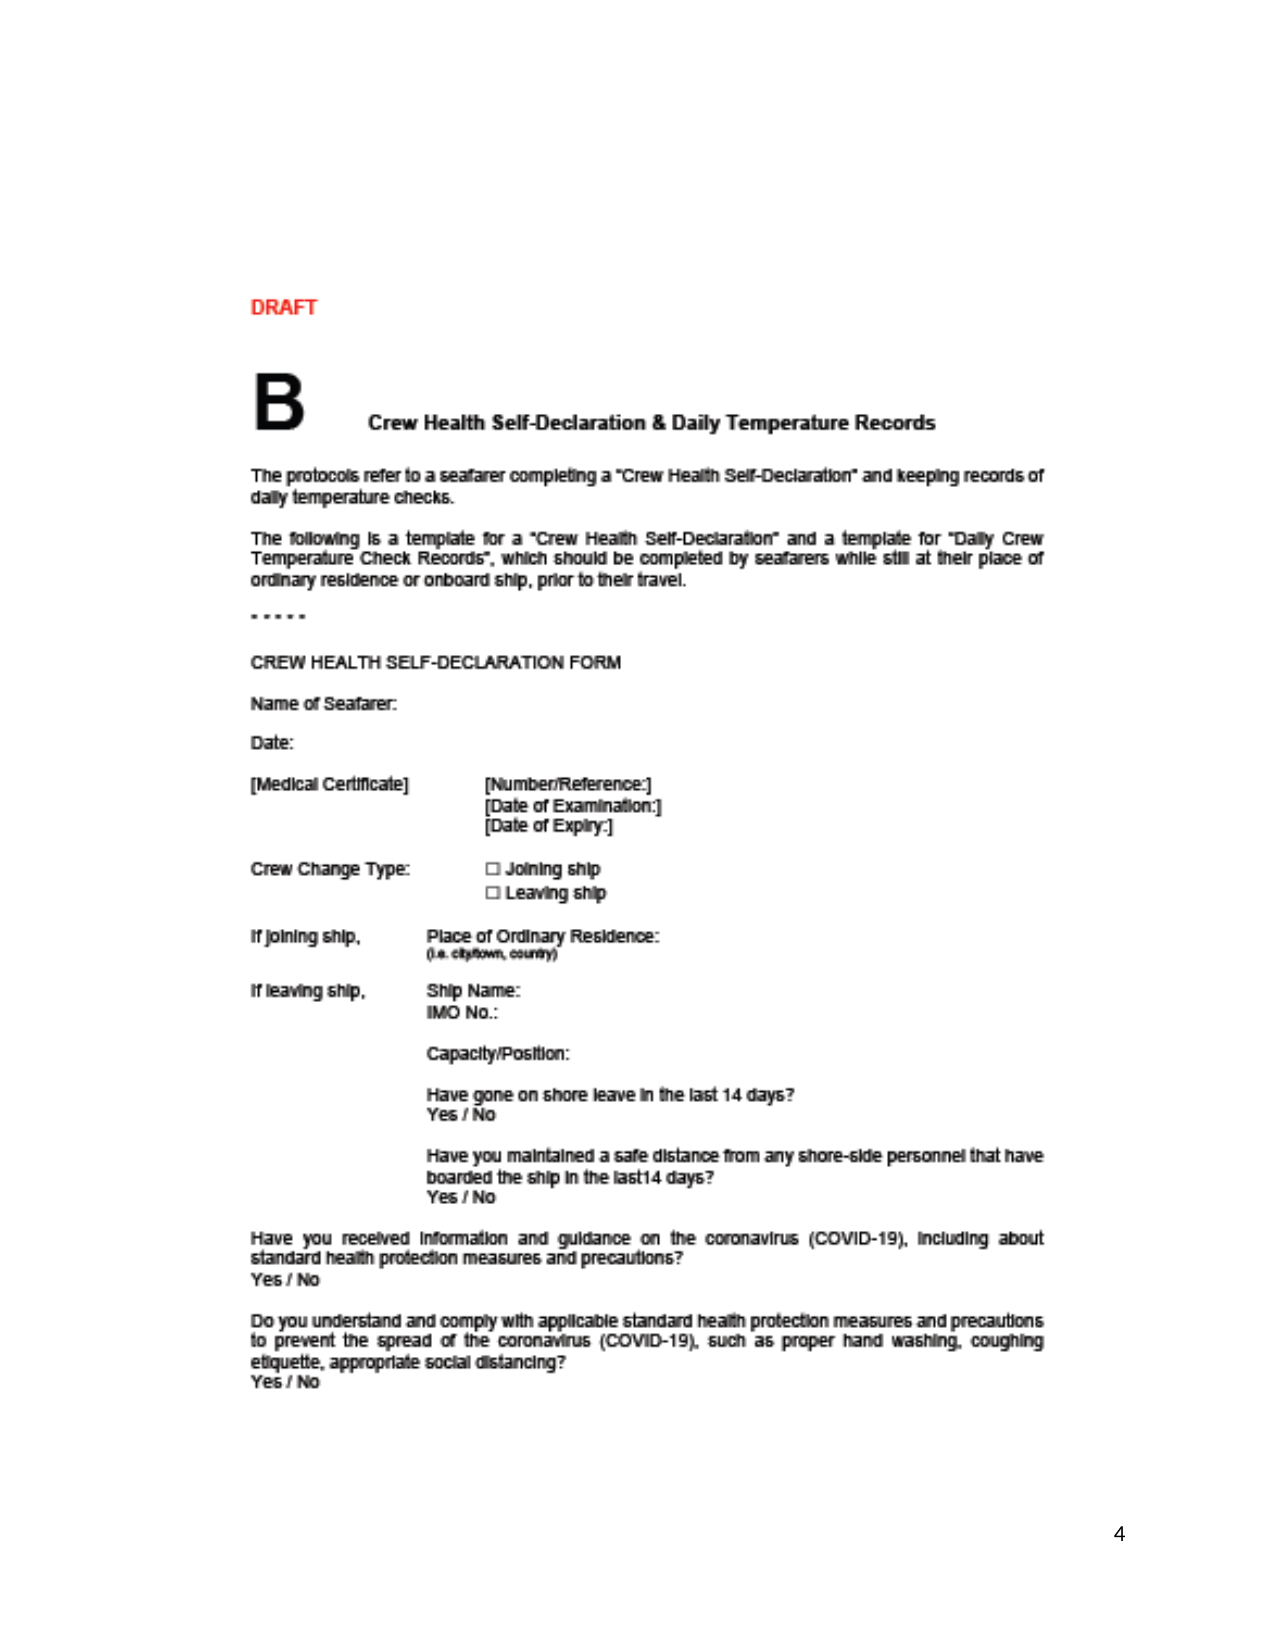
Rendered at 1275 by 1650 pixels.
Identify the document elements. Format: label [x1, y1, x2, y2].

picture [150, 256, 1111, 1440]
